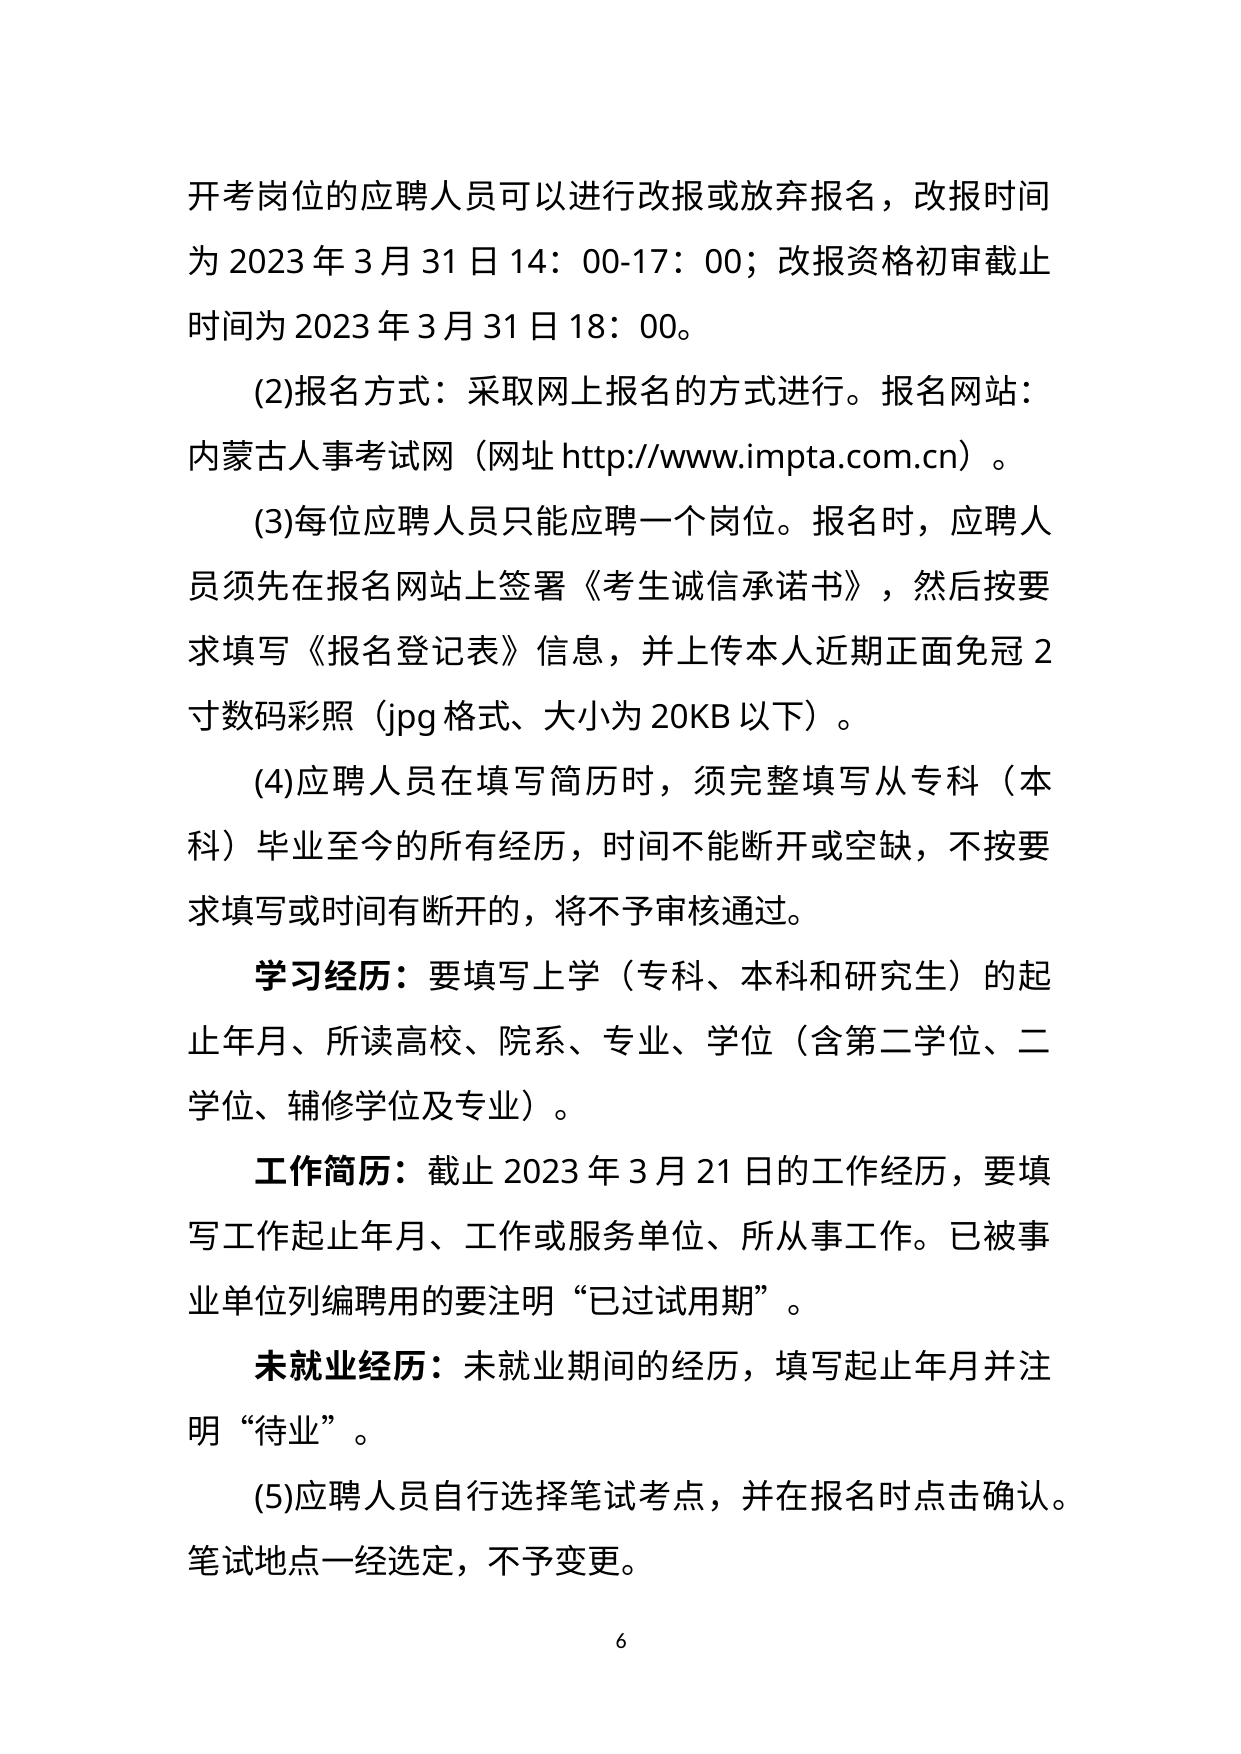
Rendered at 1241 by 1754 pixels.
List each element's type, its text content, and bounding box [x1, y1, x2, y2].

text (4)应聘人员在填写简历时，须完整填写从专科（本科）毕业至今的所有经历，时间不能断开或空缺，不按要求填写或时间有断开的，将不予审核通过。 [187, 747, 1053, 942]
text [187, 162, 1053, 357]
text (5)应聘人员自行选择笔试考点，并在报名时点击确认。笔试地点一经选定，不予变更。 [187, 1462, 1053, 1592]
text 未就业经历：未就业期间的经历，填写起止年月并注明“待业”。 [187, 1332, 1053, 1462]
text 学习经历：要填写上学（专科、本科和研究生）的起止年月、所读高校、院系、专业、学位（含第二学位、二学位、辅修学位及专业）。 [187, 942, 1053, 1137]
text (2)报名方式：采取网上报名的方式进行。报名网站：内蒙古人事考试网（网址http://www.impta.com.cn）。 [187, 357, 1053, 487]
text (3)每位应聘人员只能应聘一个岗位。报名时，应聘人员须先在报名网站上签署《考生诚信承诺书》，然后按要求填写《报名登记表》信息，并上传本人近期正面免冠2寸数码彩照（jpg格式、大小为20KB以下）。 [187, 487, 1053, 747]
text 工作简历：截止2023年3月21日的工作经历，要填写工作起止年月、工作或服务单位、所从事工作。已被事业单位列编聘用的要注明“已过试用期”。 [187, 1137, 1053, 1332]
